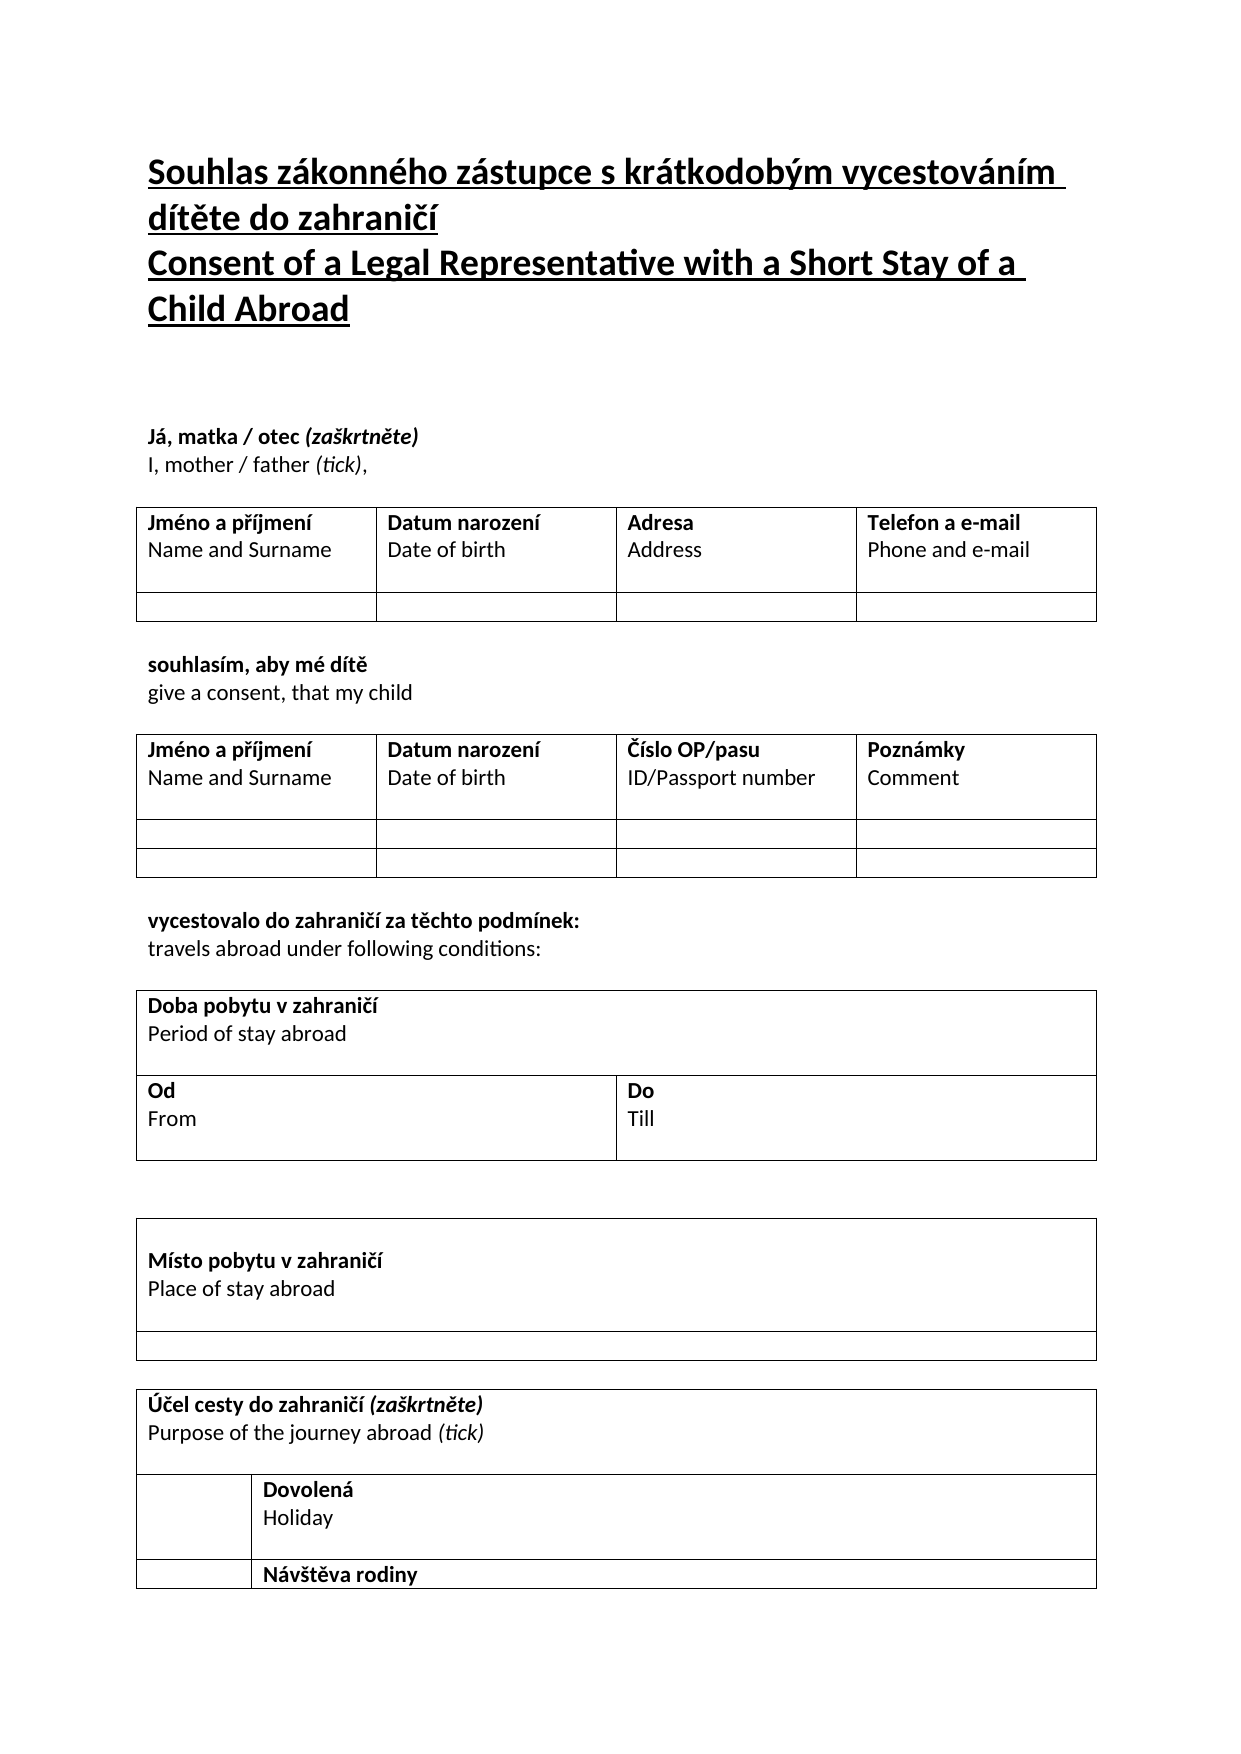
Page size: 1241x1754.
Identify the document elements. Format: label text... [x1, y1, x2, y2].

text I, mother / father (tick), [148, 451, 1093, 478]
table_header Doba pobytu v zahraničí Period of stay abroad [137, 991, 1096, 1075]
table_cell [857, 820, 1096, 848]
table_cell [137, 1332, 1096, 1360]
text give a consent, that my child [148, 678, 1093, 706]
table_header Číslo OP/pasu ID/Passport number [617, 735, 856, 819]
table_header Datum narození Date of birth [377, 508, 616, 592]
text travels abroad under following conditions: [148, 934, 1093, 962]
table_cell [137, 593, 376, 621]
table_header Jméno a příjmení Name and Surname [137, 508, 376, 592]
text Consent of a Legal Representative with a Short Stay of a Child Abroad [148, 239, 1093, 331]
table_cell [857, 593, 1096, 621]
table_cell [137, 1560, 251, 1588]
table_cell [137, 820, 376, 848]
table_cell Od From [137, 1076, 616, 1160]
table_cell [377, 820, 616, 848]
table_header Telefon a e-mail Phone and e-mail [857, 508, 1096, 592]
table_cell [137, 849, 376, 877]
table_header Adresa Address [617, 508, 856, 592]
table_cell [377, 593, 616, 621]
table_header Poznámky Comment [857, 735, 1096, 819]
text souhlasím, aby mé dítě [148, 650, 1093, 678]
table_cell Dovolená Holiday [252, 1475, 1096, 1559]
table_cell [617, 820, 856, 848]
table_cell [617, 849, 856, 877]
table_cell [617, 593, 856, 621]
table_header Jméno a příjmení Name and Surname [137, 735, 376, 819]
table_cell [252, 1560, 1096, 1588]
table_cell Do Till [617, 1076, 1096, 1160]
table_cell [857, 849, 1096, 877]
text Souhlas zákonného zástupce s krátkodobým vycestováním dítěte do zahraničí [148, 148, 1093, 239]
text vycestovalo do zahraničí za těchto podmínek: [148, 906, 1093, 934]
table_header Místo pobytu v zahraničí Place of stay abroad [137, 1219, 1096, 1331]
table_header Datum narození Date of birth [377, 735, 616, 819]
text Já, matka / otec (zaškrtněte) [148, 422, 1093, 451]
table_header Účel cesty do zahraničí (zaškrtněte) Purpose of the journey abroad (tick) [137, 1390, 1096, 1474]
table_cell [377, 849, 616, 877]
table_cell [137, 1475, 251, 1559]
